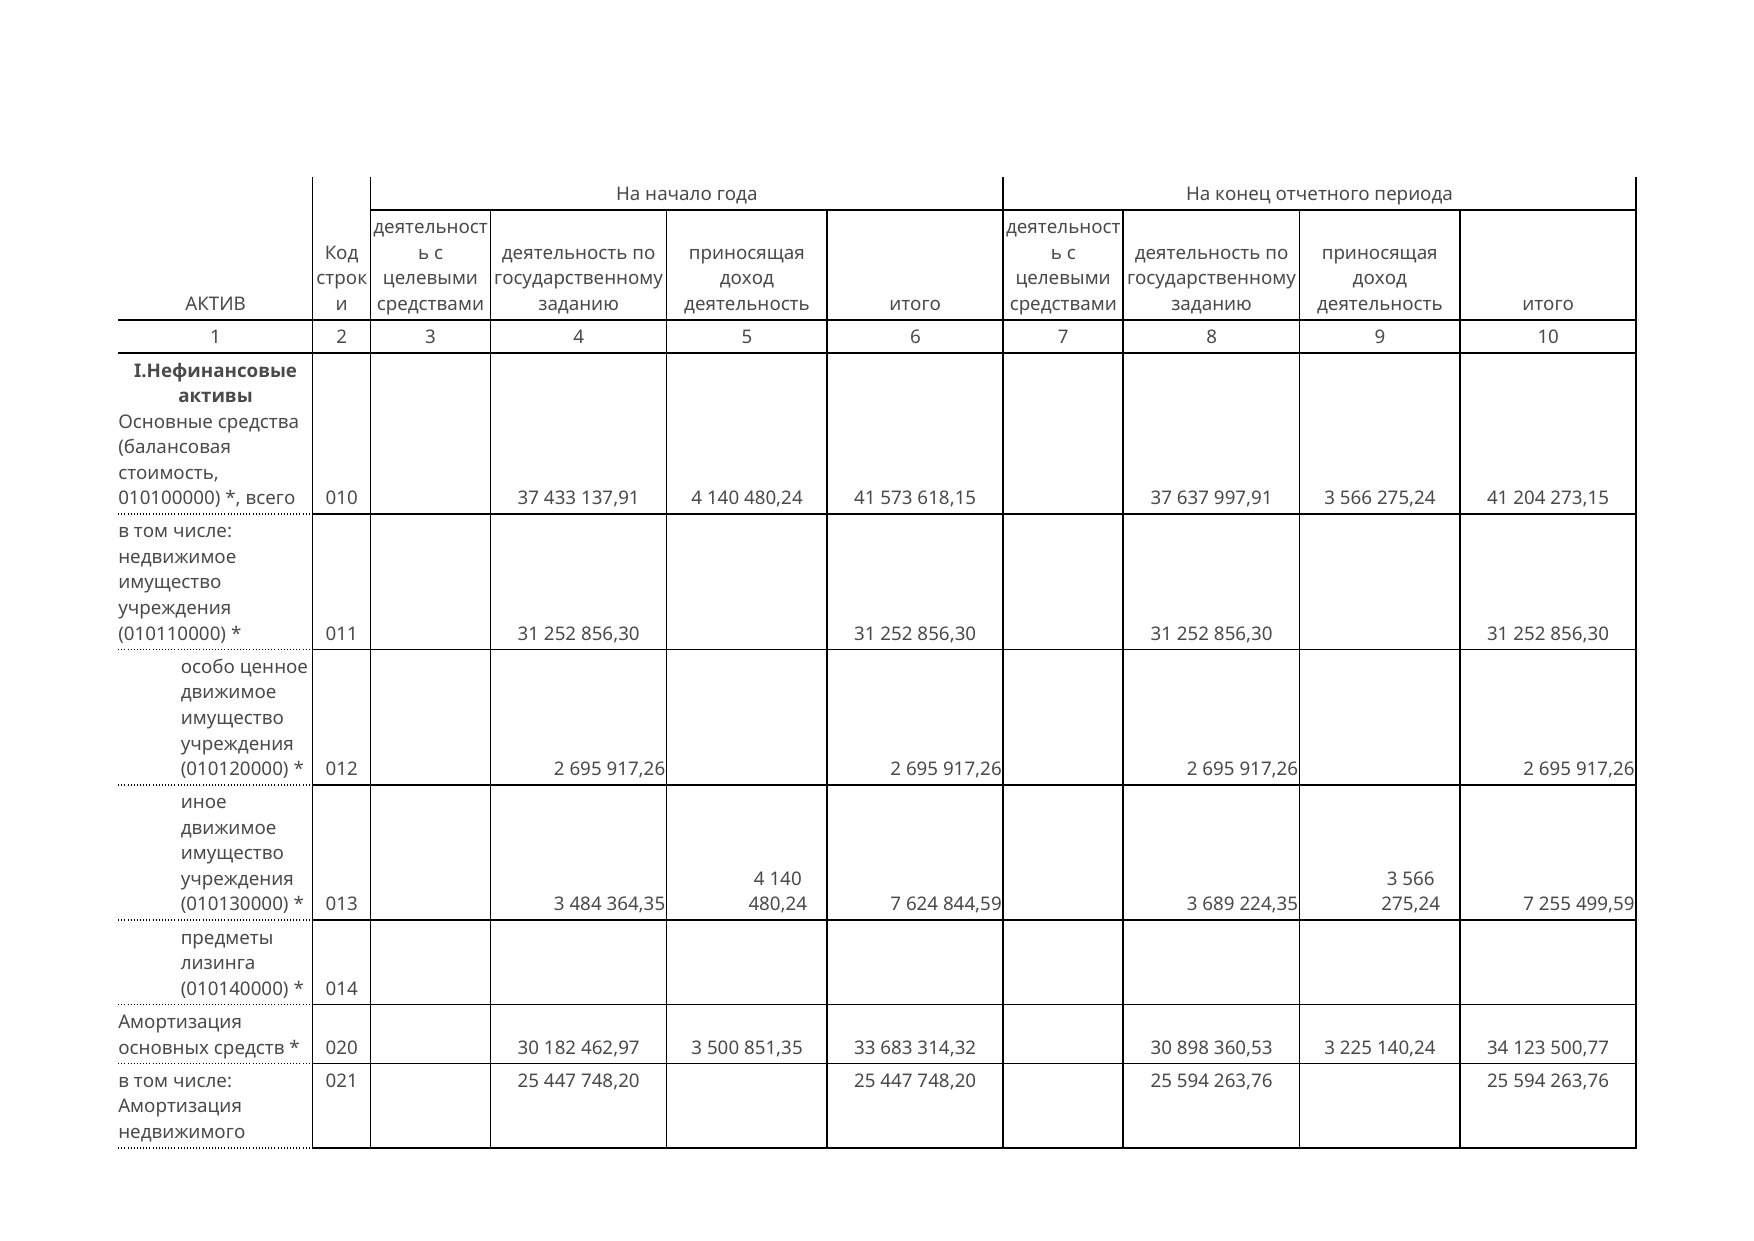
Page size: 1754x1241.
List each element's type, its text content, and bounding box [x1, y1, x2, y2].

table_cell деятельность по государственному заданию [1124, 211, 1299, 319]
table_cell I.Нефинансовые активы Основные средства (балансовая стоимость, 010100000) *, всего [118, 354, 312, 513]
table_cell 4 140 480,24 [667, 354, 826, 513]
table_cell 41 573 618,15 [828, 354, 1002, 513]
table_cell в том числе: недвижимое имущество учреждения (010110000) * [118, 513, 312, 648]
table_cell 4 140 480,24 [667, 786, 826, 919]
table_cell [371, 921, 490, 1004]
table_cell 31 252 856,30 [1124, 515, 1299, 648]
table_cell 4 [491, 321, 666, 352]
table_cell 37 433 137,91 [491, 354, 666, 513]
table_cell [1004, 1064, 1122, 1147]
table_cell деятельность с целевыми средствами [371, 211, 490, 319]
table_header Код строки [313, 177, 370, 319]
table_cell 33 683 314,32 [828, 1005, 1002, 1063]
table_cell 2 [313, 321, 370, 352]
table_cell 011 [313, 515, 370, 648]
table_cell 5 [667, 321, 826, 352]
table_cell 1 [118, 321, 312, 352]
table_cell [1300, 650, 1459, 784]
table_cell 012 [313, 650, 370, 784]
table_cell 3 689 224,35 [1124, 786, 1299, 919]
table_cell 9 [1300, 321, 1459, 352]
table_cell 31 252 856,30 [828, 515, 1002, 648]
table_cell [1004, 921, 1122, 1004]
table_cell 25 594 263,76 [1461, 1064, 1635, 1147]
table_cell [371, 515, 490, 648]
table_cell 10 [1461, 321, 1635, 352]
table_cell [667, 650, 826, 784]
table_cell 25 447 748,20 [828, 1064, 1002, 1147]
table_cell [667, 515, 826, 648]
table_cell 31 252 856,30 [1461, 515, 1635, 648]
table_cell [118, 1063, 312, 1147]
table_cell 010 [313, 354, 370, 513]
table_cell 3 [371, 321, 490, 352]
table_cell 34 123 500,77 [1461, 1005, 1635, 1063]
table_cell 3 500 851,35 [667, 1005, 826, 1063]
table_cell [828, 921, 1002, 1004]
table_cell деятельность с целевыми средствами [1004, 211, 1122, 319]
table_cell [1300, 921, 1459, 1004]
table_cell итого [1461, 211, 1635, 319]
table_cell 30 898 360,53 [1124, 1005, 1299, 1063]
table_cell [371, 786, 490, 919]
table_cell 41 204 273,15 [1461, 354, 1635, 513]
table_cell 25 594 263,76 [1124, 1064, 1299, 1147]
table_cell 2 695 917,26 [828, 650, 1002, 784]
table_cell итого [828, 211, 1002, 319]
table_cell [371, 650, 490, 784]
table_cell 2 695 917,26 [491, 650, 666, 784]
table_cell 3 484 364,35 [491, 786, 666, 919]
table_cell [1004, 1005, 1122, 1063]
table_cell Амортизация основных средств * [118, 1004, 312, 1063]
table_cell [371, 1064, 490, 1147]
table_cell 020 [313, 1005, 370, 1063]
table_cell [371, 1005, 490, 1063]
table_cell [1004, 650, 1122, 784]
table_cell [1004, 786, 1122, 919]
table_cell 3 566 275,24 [1300, 354, 1459, 513]
table_cell [1461, 921, 1635, 1004]
table_cell деятельность по государственному заданию [491, 211, 666, 319]
table_cell 3 566 275,24 [1300, 786, 1459, 919]
table_cell предметы лизинга (010140000) * [118, 919, 312, 1004]
table_cell 7 624 844,59 [828, 786, 1002, 919]
table_cell приносящая доход деятельность [1300, 211, 1459, 319]
table_cell 8 [1124, 321, 1299, 352]
table_cell [491, 921, 666, 1004]
table_cell 021 [313, 1064, 370, 1147]
table_cell [1300, 1064, 1459, 1147]
table_cell 2 695 917,26 [1461, 650, 1635, 784]
table_cell 25 447 748,20 [491, 1064, 666, 1147]
table_cell [371, 354, 490, 513]
table_cell 7 [1004, 321, 1122, 352]
table_cell особо ценное движимое имущество учреждения (010120000) * [118, 649, 312, 784]
table_cell 3 225 140,24 [1300, 1005, 1459, 1063]
table_header На начало года [371, 177, 1002, 209]
table_cell иное движимое имущество учреждения (010130000) * [118, 784, 312, 919]
table_cell 30 182 462,97 [491, 1005, 666, 1063]
table_cell [1124, 921, 1299, 1004]
table_cell 31 252 856,30 [491, 515, 666, 648]
table_cell 7 255 499,59 [1461, 786, 1635, 919]
table_cell 37 637 997,91 [1124, 354, 1299, 513]
table_cell [1300, 515, 1459, 648]
table_cell [667, 1064, 826, 1147]
table_header АКТИВ [118, 177, 312, 319]
table_cell [1004, 354, 1122, 513]
table_cell [667, 921, 826, 1004]
table_header На конец отчетного периода [1004, 177, 1635, 209]
table_cell приносящая доход деятельность [667, 211, 826, 319]
table_cell 6 [828, 321, 1002, 352]
table_cell 2 695 917,26 [1124, 650, 1299, 784]
table_cell [1004, 515, 1122, 648]
table_cell 013 [313, 786, 370, 919]
table_cell 014 [313, 921, 370, 1004]
